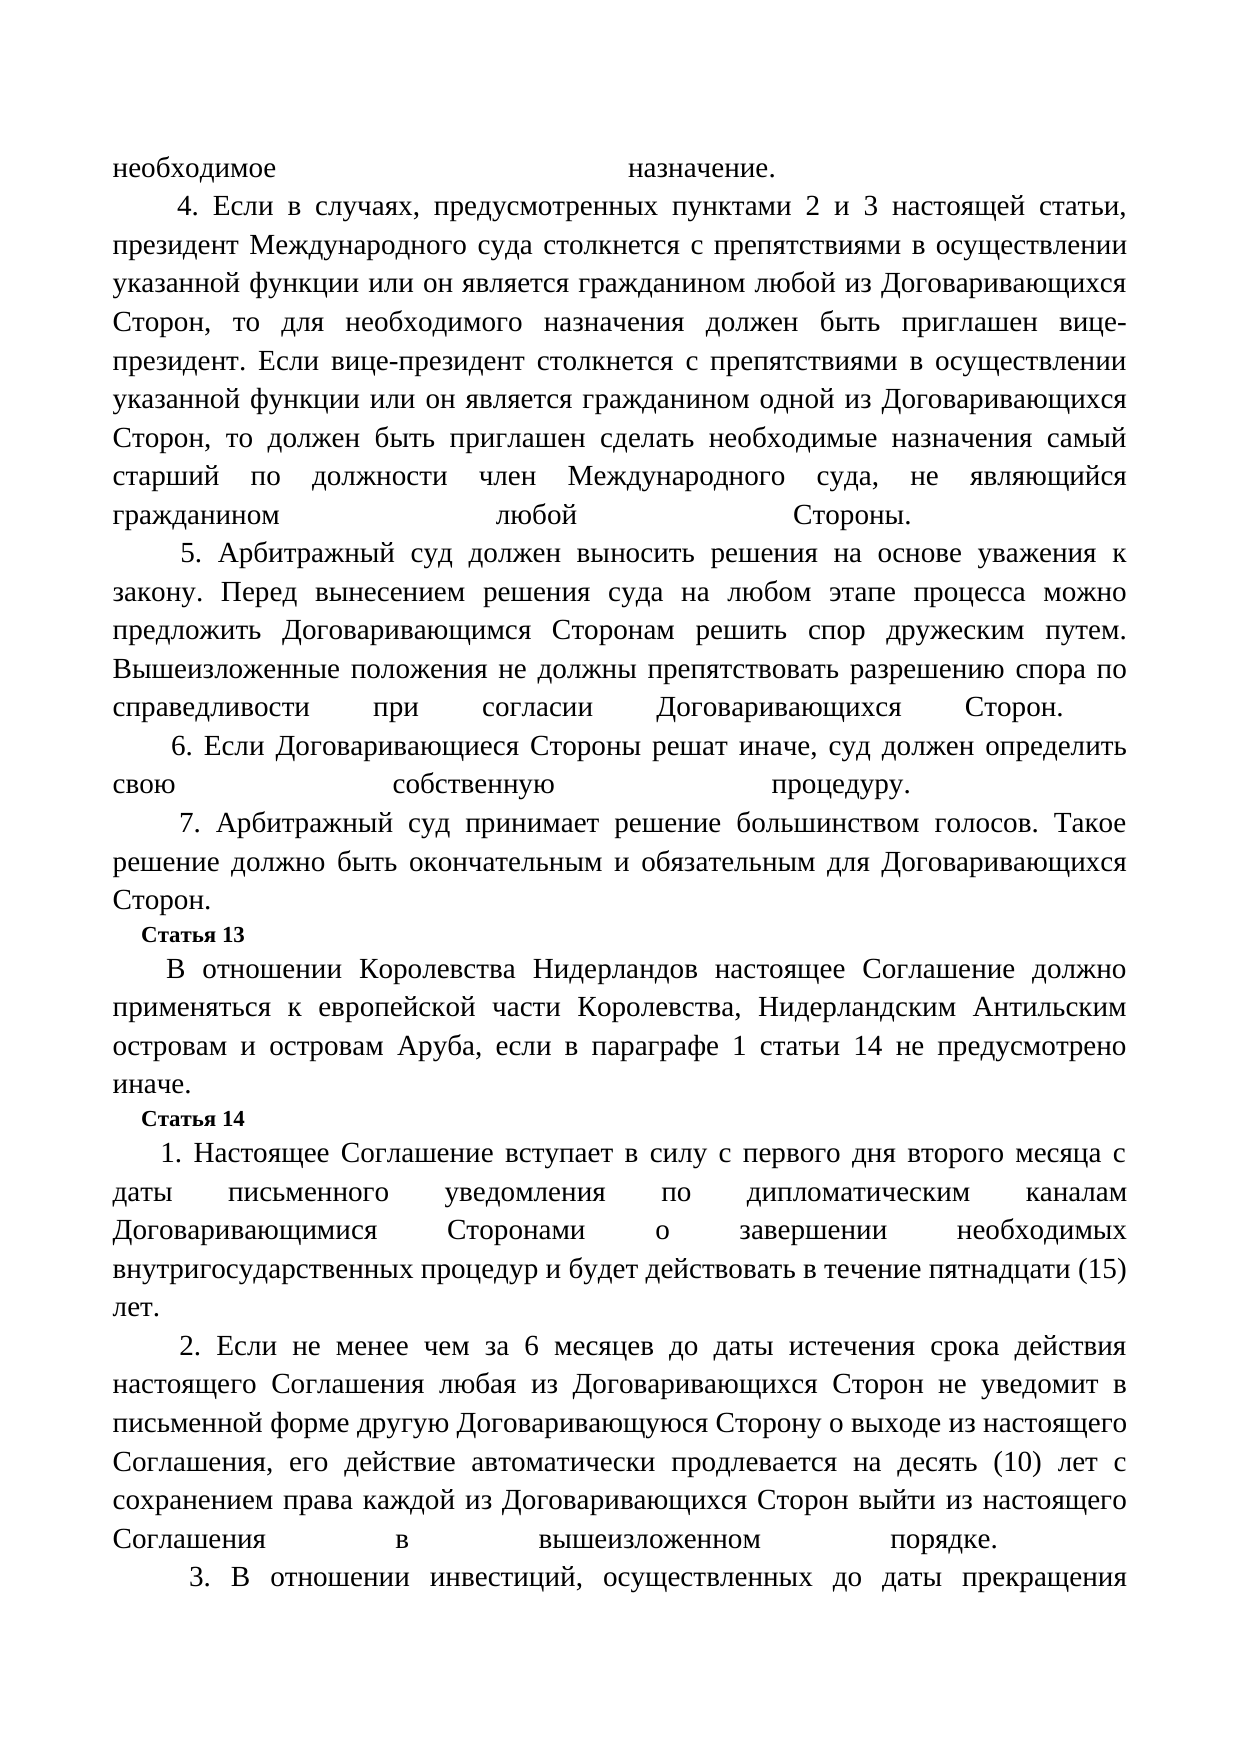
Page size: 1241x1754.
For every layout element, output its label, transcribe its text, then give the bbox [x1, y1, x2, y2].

text Статья 13 [112, 921, 1128, 947]
text В отношении Королевства Нидерландов настоящее Соглашение должно применяться к европейской части Королевства, Нидерландским Антильским островам и островам Аруба, если в параграфе 1 статьи 14 не предусмотрено иначе. [112, 951, 1128, 1100]
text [112, 1135, 1128, 1593]
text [112, 150, 1128, 916]
text Статья 14 [112, 1105, 1128, 1132]
